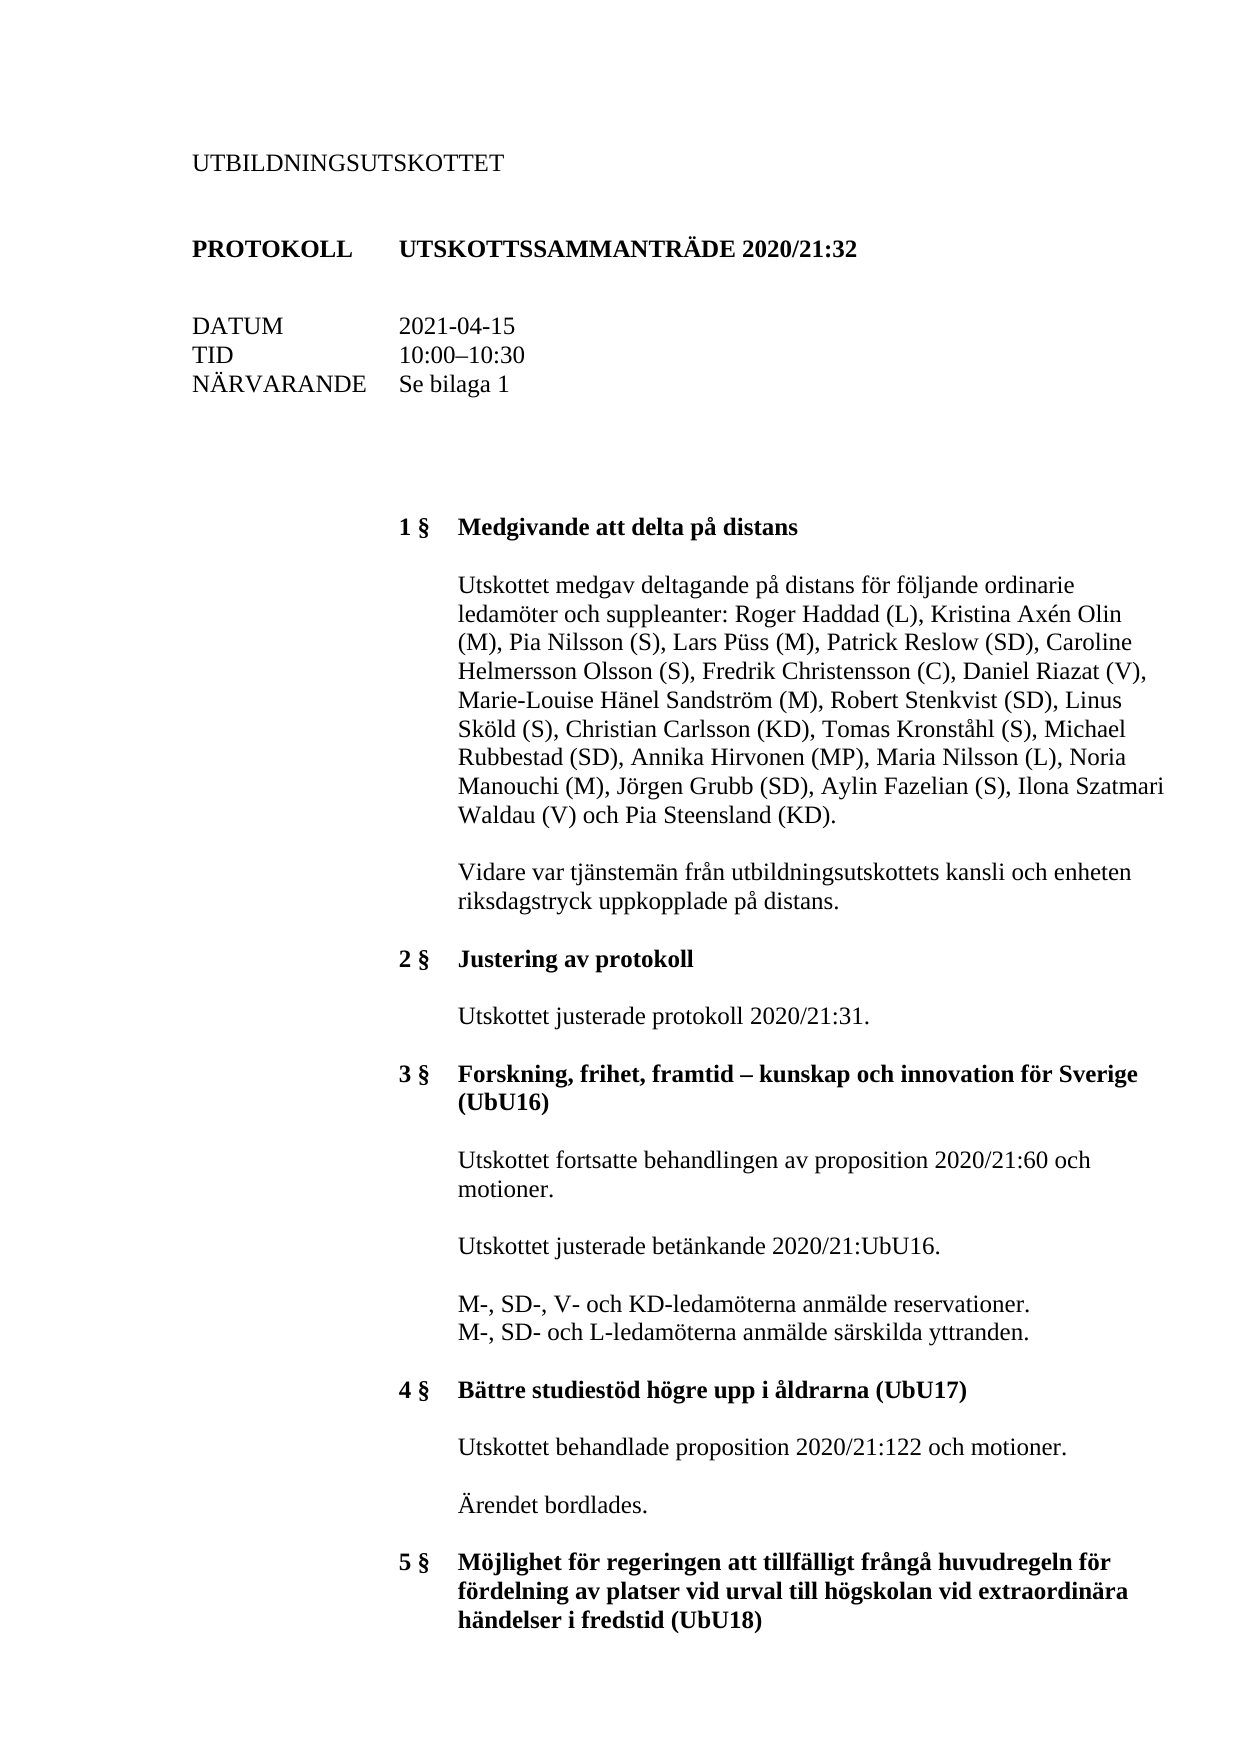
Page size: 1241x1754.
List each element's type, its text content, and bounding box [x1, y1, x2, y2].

table_header [391, 513, 450, 944]
table_cell 2021-04-15 [391, 311, 1064, 340]
table_cell Bättre studiestöd högre upp i åldrarna (UbU17) Utskottet behandlade proposition 2020/21:122 och motioner. Ärendet bordlades. [450, 1375, 1174, 1547]
table_cell [391, 1375, 450, 1547]
table_header PROTOKOLL [185, 234, 391, 311]
table_cell [391, 1059, 450, 1375]
table_cell Justering av protokoll Utskottet justerade protokoll 2020/21:31. [450, 944, 1174, 1059]
table_header UTSKOTTSSAMMANTRÄDE 2020/21:32 [391, 234, 1064, 311]
table_cell DATUM [185, 311, 391, 340]
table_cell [450, 1548, 1174, 1634]
table_cell Se bilaga 1 [391, 369, 1064, 397]
table_header Medgivande att delta på distans Utskottet medgav deltagande på distans för följande ordinarie ledamöter och suppleanter: Roger Haddad (L), Kristina Axén Olin (M), Pia Nilsson (S), Lars Püss (M), Patrick Reslow (SD), Caroline Helmersson Olsson (S), Fredrik Christensson (C), Daniel Riazat (V), Marie-Louise Hänel Sandström (M), Robert Stenkvist (SD), Linus Sköld (S), Christian Carlsson (KD), Tomas Kronståhl (S), Michael Rubbestad (SD), Annika Hirvonen (MP), Maria Nilsson (L), Noria Manouchi (M), Jörgen Grubb (SD), Aylin Fazelian (S), Ilona Szatmari Waldau (V) och Pia Steensland (KD). Vidare var tjänstemän från utbildningsutskottets kansli och enheten riksdagstryck uppkopplade på distans. [450, 513, 1174, 944]
table_cell NÄRVARANDE [185, 369, 391, 397]
table_cell 5 § [391, 1548, 450, 1634]
table_cell TID [185, 340, 391, 369]
table_cell [391, 944, 450, 1059]
table_cell 10:00–10:30 [391, 340, 1064, 369]
table_header UTBILDNINGSUTSKOTTET [185, 148, 1137, 176]
table_cell Forskning, frihet, framtid – kunskap och innovation för Sverige (UbU16) Utskottet fortsatte behandlingen av proposition 2020/21:60 och motioner. Utskottet justerade betänkande 2020/21:UbU16. M-, SD-, V- och KD-ledamöterna anmälde reservationer. M-, SD- och L-ledamöterna anmälde särskilda yttranden. [450, 1059, 1174, 1375]
